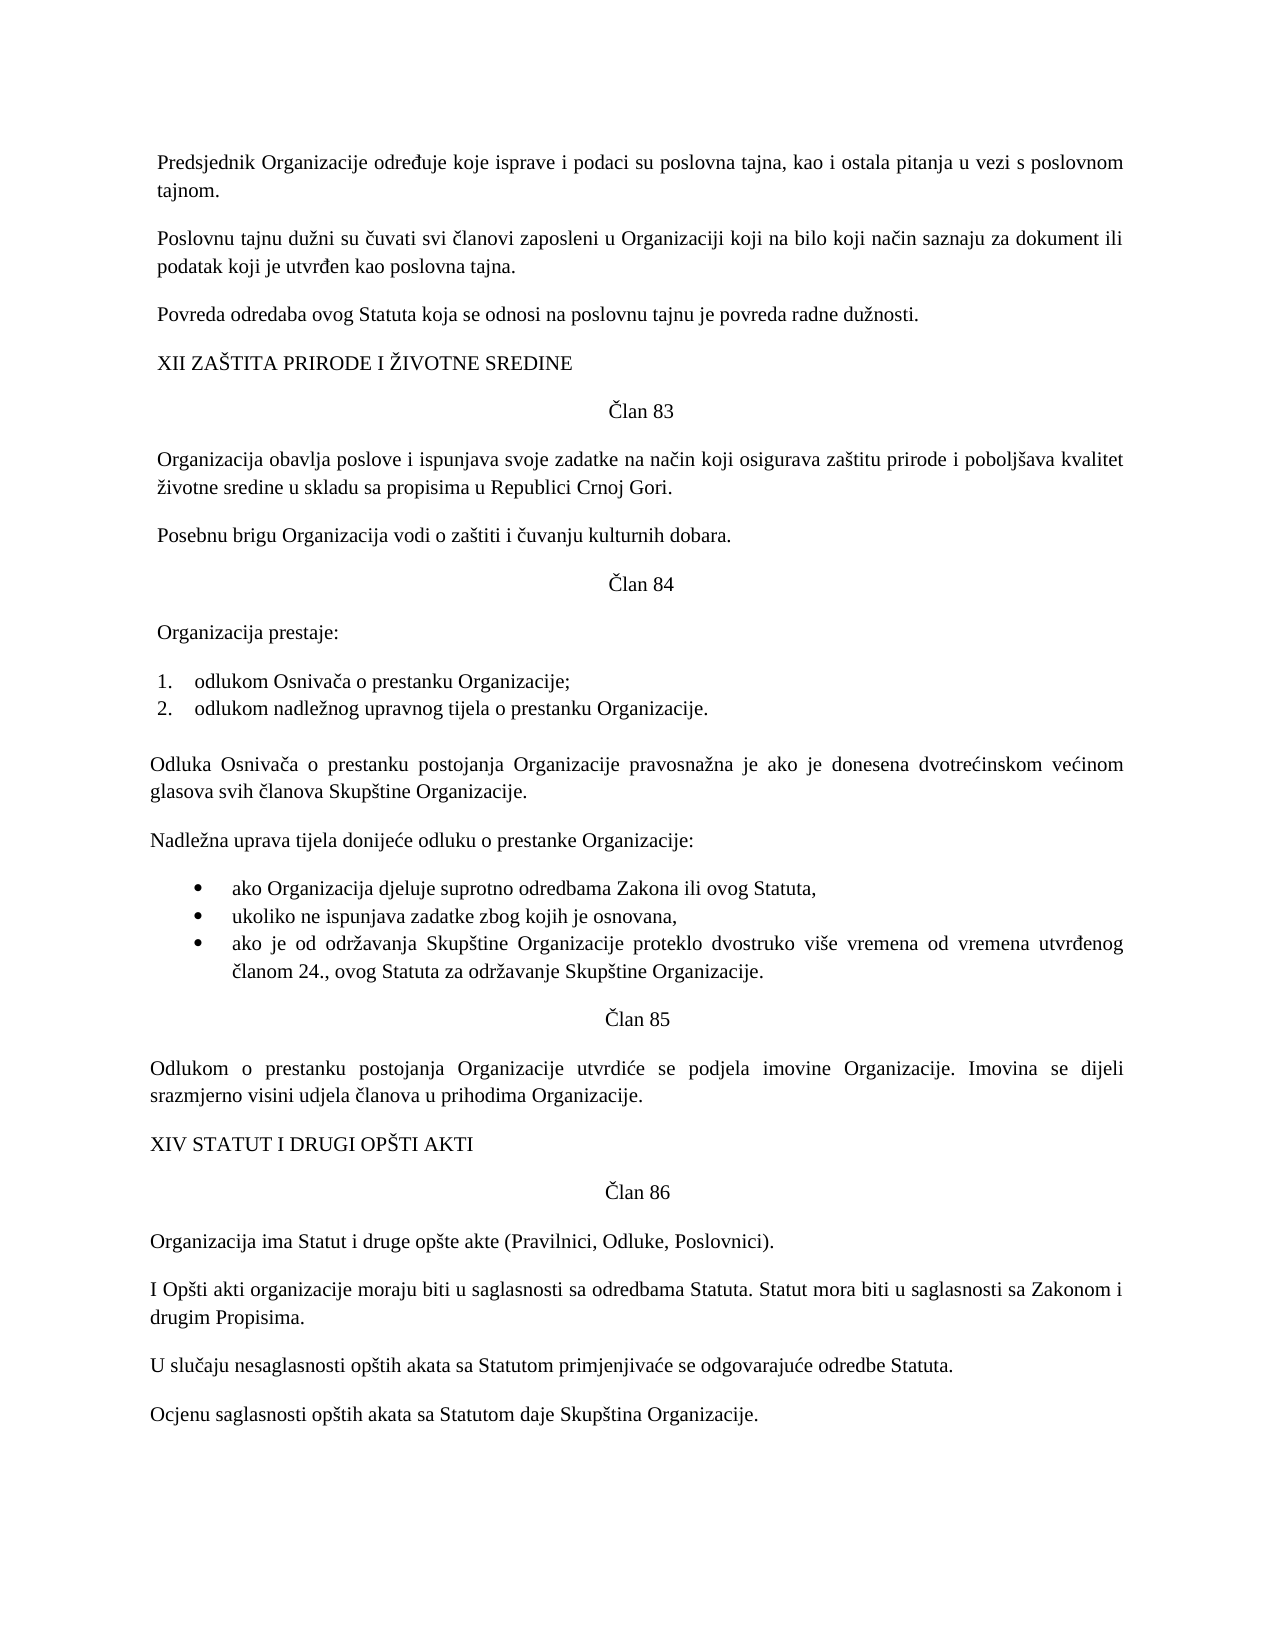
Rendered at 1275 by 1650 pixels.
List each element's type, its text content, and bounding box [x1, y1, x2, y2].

text XII ZAŠTITA PRIRODE I ŽIVOTNE SREDINE [157, 351, 1125, 374]
list ako je od održavanja Skupštine Organizacije proteklo dvostruko više vremena od vremena utvrđenog članom 24., ovog Statuta za održavanje Skupštine Organizacije. [194, 931, 1125, 983]
list Odluka Osnivača o prestanku postojanja Organizacije pravosnažna je ako je donesena dvotrećinskom većinom glasova svih članova Skupštine Organizacije. [150, 752, 1125, 803]
text Povreda odredaba ovog Statuta koja se odnosi na poslovnu tajnu je povreda radne dužnosti. [157, 302, 1125, 326]
text Posebnu brigu Organizacija vodi o zaštiti i čuvanju kulturnih dobara. [157, 523, 1125, 547]
text I Opšti akti organizacije moraju biti u saglasnosti sa odredbama Statuta. Statut mora biti u saglasnosti sa Zakonom i drugim Propisima. [150, 1277, 1125, 1329]
list odlukom Osnivača o prestanku Organizacije; [157, 669, 1125, 693]
text U slučaju nesaglasnosti opštih akata sa Statutom primjenjivaće se odgovarajuće odredbe Statuta. [150, 1353, 1125, 1377]
text XIV STATUT I DRUGI OPŠTI AKTI [150, 1132, 1125, 1156]
text Odlukom o prestanku postojanja Organizacije utvrdiće se podjela imovine Organizacije. Imovina se dijeli srazmjerno visini udjela članova u prihodima Organizacije. [150, 1056, 1125, 1107]
text Član 85 [150, 1007, 1125, 1031]
list ukoliko ne ispunjava zadatke zbog kojih je osnovana, [194, 904, 1125, 928]
text Nadležna uprava tijela donijeće odluku o prestanke Organizacije: [150, 828, 1125, 852]
text Ocjenu saglasnosti opštih akata sa Statutom daje Skupština Organizacije. [150, 1402, 1125, 1426]
text Organizacija prestaje: [157, 620, 1125, 644]
text Član 83 [157, 399, 1125, 423]
text Član 86 [150, 1180, 1125, 1204]
text Organizacija ima Statut i druge opšte akte (Pravilnici, Odluke, Poslovnici). [150, 1229, 1125, 1253]
text Poslovnu tajnu dužni su čuvati svi članovi zaposleni u Organizaciji koji na bilo koji način saznaju za dokument ili podatak koji je utvrđen kao poslovna tajna. [157, 226, 1125, 278]
text Organizacija obavlja poslove i ispunjava svoje zadatke na način koji osigurava zaštitu prirode i poboljšava kvalitet životne sredine u skladu sa propisima u Republici Crnoj Gori. [157, 447, 1125, 499]
list ako Organizacija djeluje suprotno odredbama Zakona ili ovog Statuta, [194, 876, 1125, 900]
text Član 84 [157, 572, 1125, 596]
text Predsjednik Organizacije određuje koje isprave i podaci su poslovna tajna, kao i ostala pitanja u vezi s poslovnom tajnom. [157, 150, 1125, 202]
list odlukom nadležnog upravnog tijela o prestanku Organizacije. [157, 696, 1125, 720]
